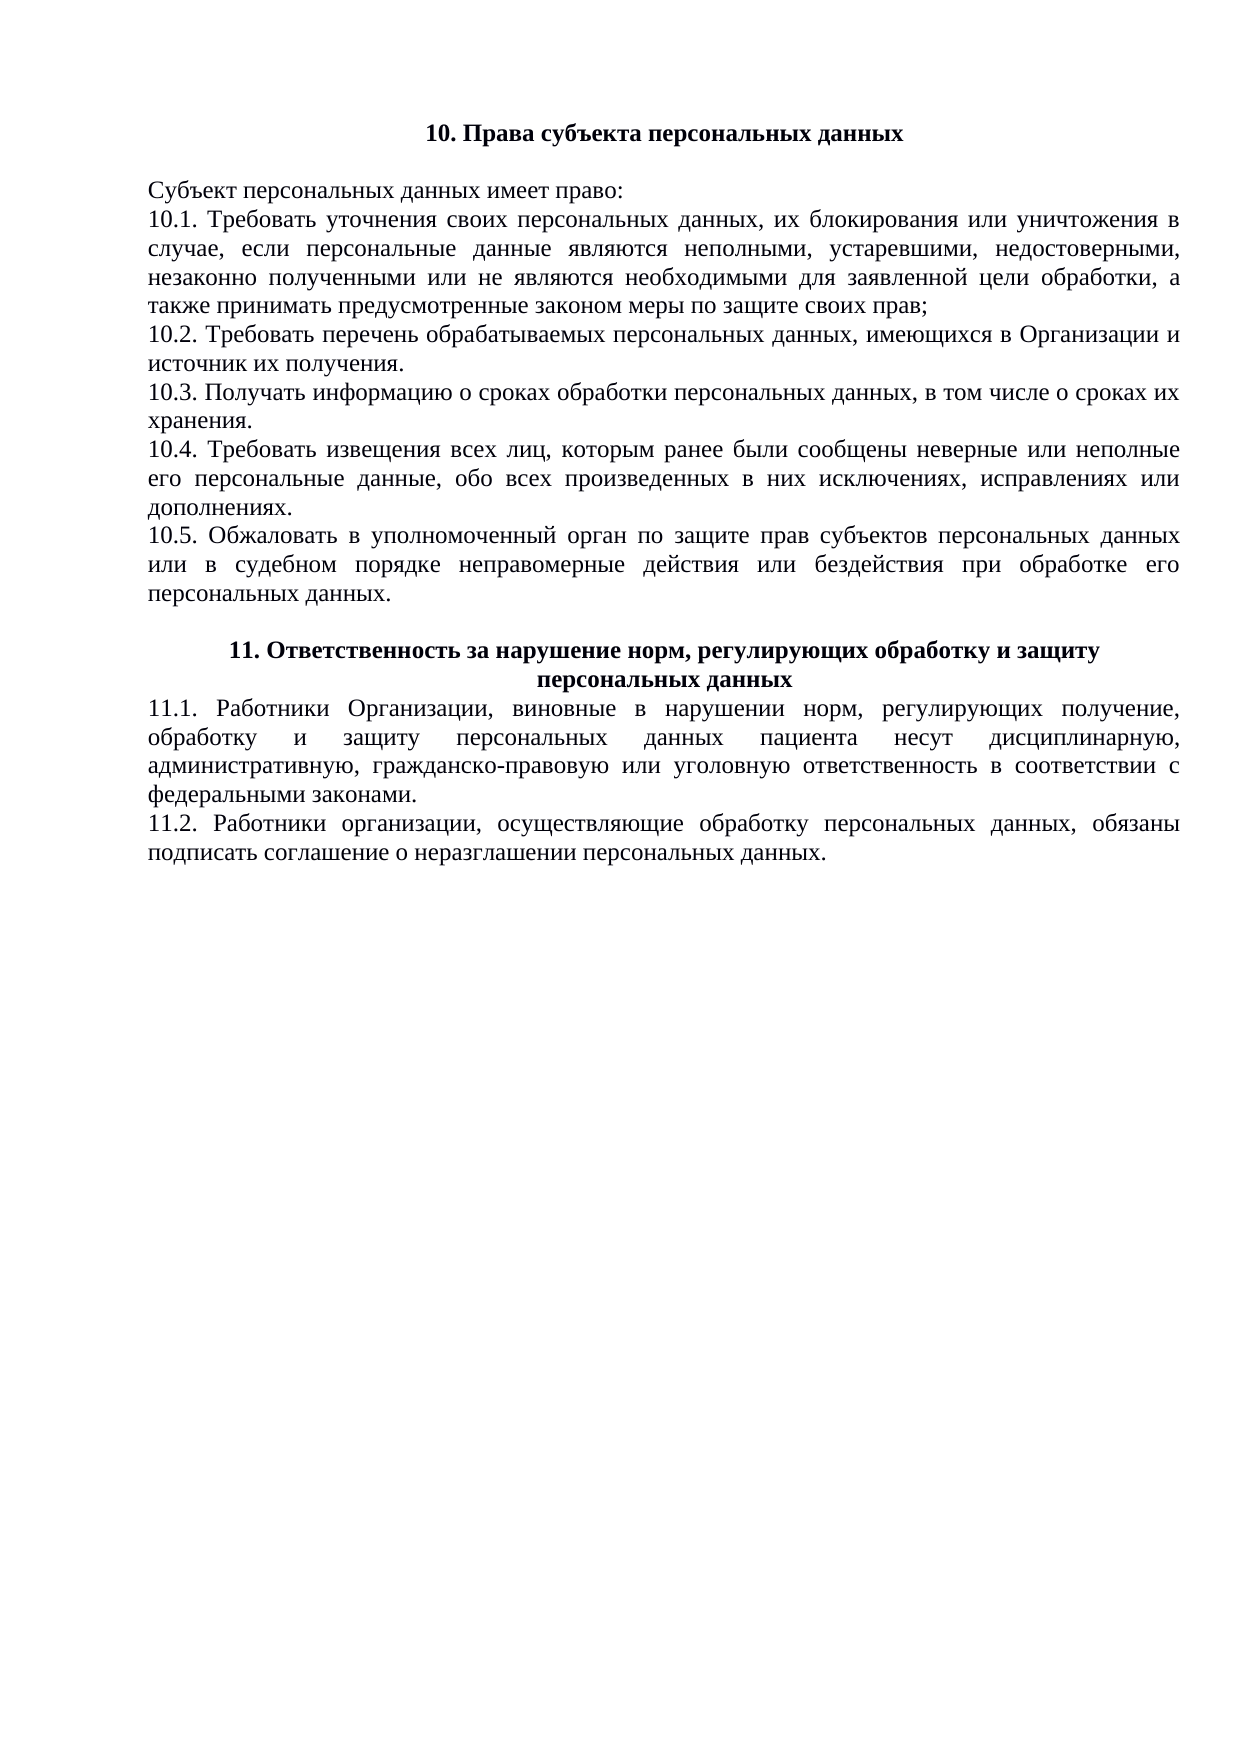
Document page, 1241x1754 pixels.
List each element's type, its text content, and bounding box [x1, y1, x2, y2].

text 11.1. Работники Организации, виновные в нарушении норм, регулирующих получение, обработку и защиту персональных данных пациента несут дисциплинарную, административную, гражданско-правовую или уголовную ответственность в соответствии с федеральными законами. [148, 693, 1181, 808]
text 10.4. Требовать извещения всех лиц, которым ранее были сообщены неверные или неполные его персональные данные, обо всех произведенных в них исключениях, исправлениях или дополнениях. [148, 434, 1181, 521]
text 10.2. Требовать перечень обрабатываемых персональных данных, имеющихся в Организации и источник их получения. [148, 319, 1181, 377]
text 10.1. Требовать уточнения своих персональных данных, их блокирования или уничтожения в случае, если персональные данные являются неполными, устаревшими, недостоверными, незаконно полученными или не являются необходимыми для заявленной цели обработки, а также принимать предусмотренные законом меры по защите своих прав; [148, 204, 1181, 319]
text 10. Права субъекта персональных данных [148, 118, 1181, 147]
text 11.2. Работники организации, осуществляющие обработку персональных данных, обязаны подписать соглашение о неразглашении персональных данных. [148, 808, 1181, 866]
text 11. Ответственность за нарушение норм, регулирующих обработку и защиту персональных данных [148, 636, 1181, 693]
text 10.5. Обжаловать в уполномоченный орган по защите прав субъектов персональных данных или в судебном порядке неправомерные действия или бездействия при обработке его персональных данных. [148, 521, 1181, 607]
text Субъект персональных данных имеет право: [148, 176, 1181, 204]
text 10.3. Получать информацию о сроках обработки персональных данных, в том числе о сроках их хранения. [148, 377, 1181, 434]
